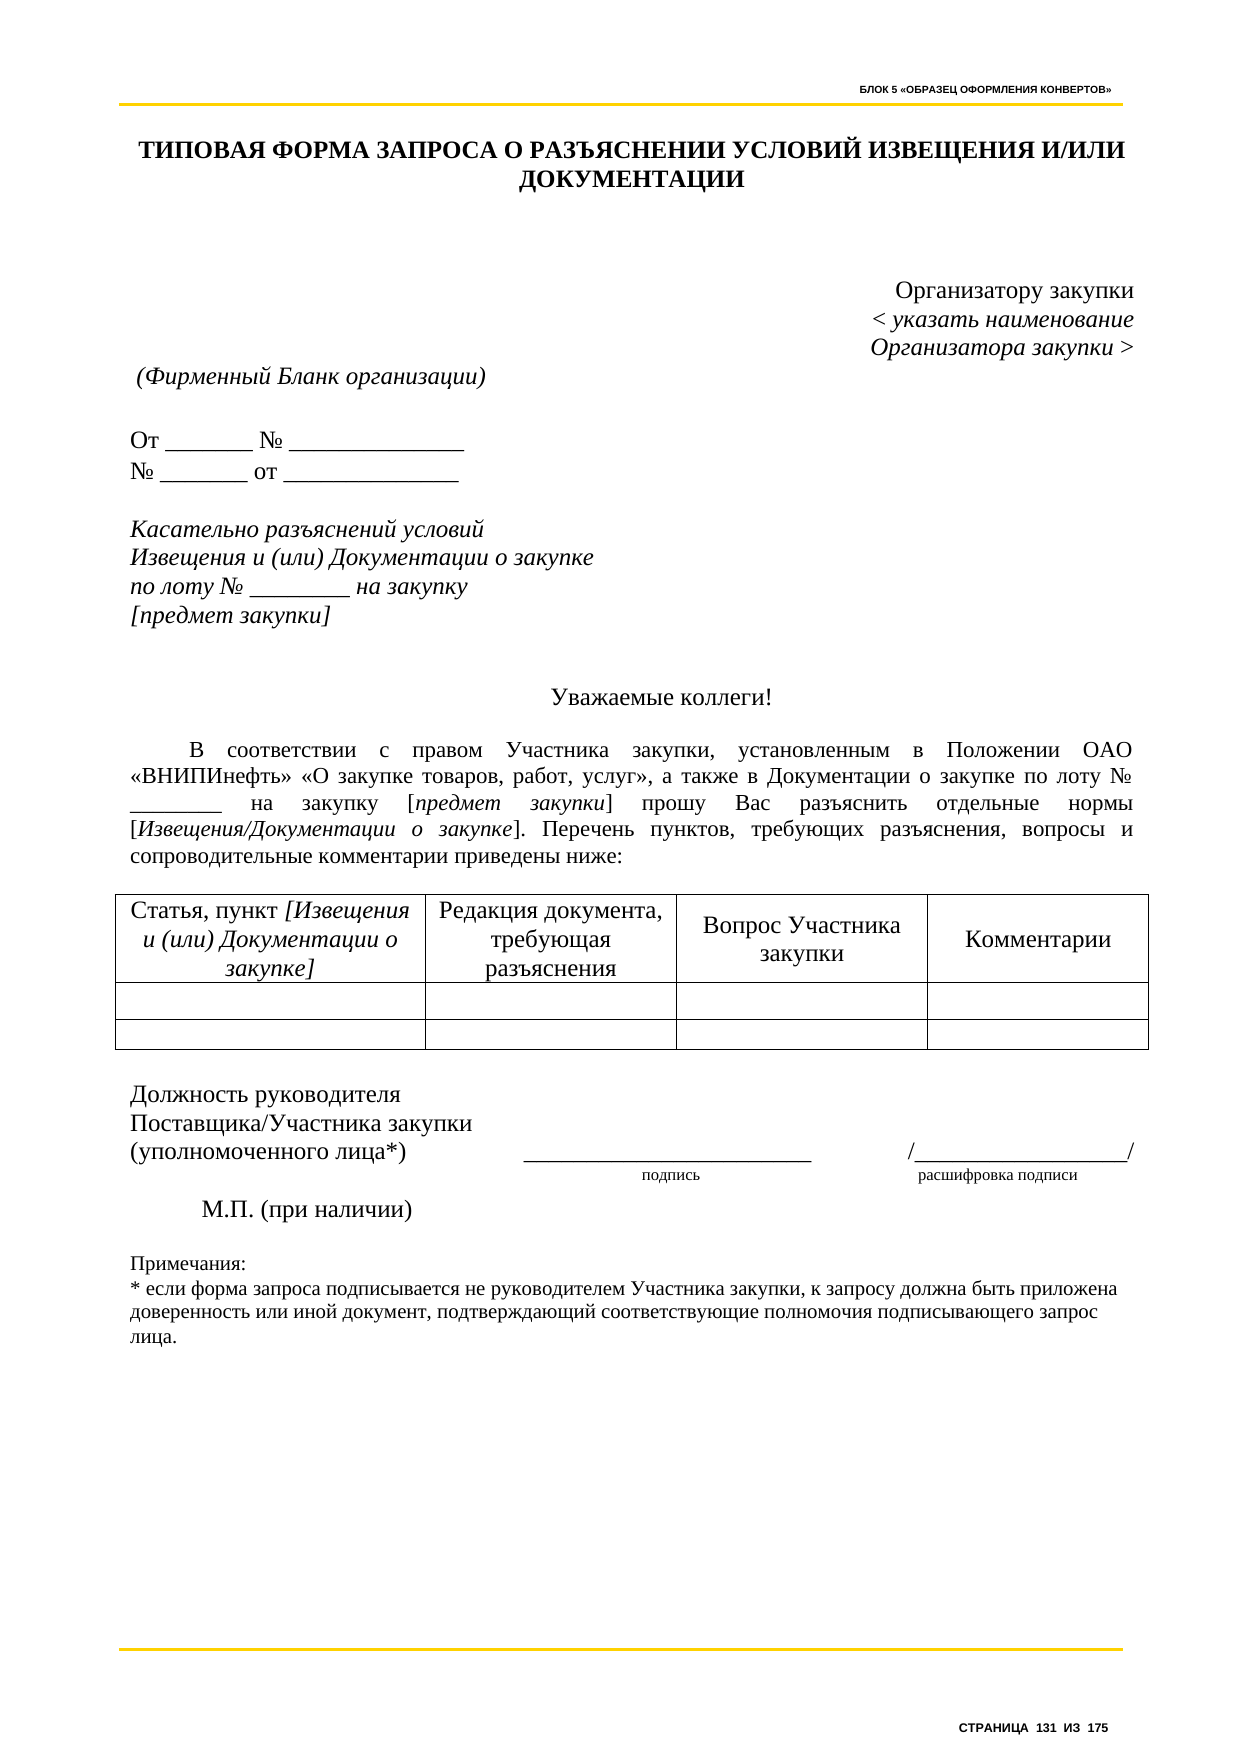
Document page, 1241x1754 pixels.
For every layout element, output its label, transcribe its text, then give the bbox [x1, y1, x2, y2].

text Организатора закупки > [130, 332, 1134, 361]
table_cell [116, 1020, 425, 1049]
text < указать наименование [130, 304, 1134, 332]
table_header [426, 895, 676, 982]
text Уважаемые коллеги! [130, 682, 1134, 711]
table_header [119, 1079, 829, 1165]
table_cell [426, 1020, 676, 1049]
text [предмет закупки] [130, 600, 1134, 629]
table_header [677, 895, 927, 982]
text От _______ № ______________ [130, 419, 1134, 456]
text № _______ от ______________ [130, 456, 1134, 485]
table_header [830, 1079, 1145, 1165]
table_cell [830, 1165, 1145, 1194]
text Типовая форма запроса о разъяснении УСЛОВИЙ Извещения и/или Документации [130, 135, 1134, 192]
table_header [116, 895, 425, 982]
text * если форма запроса подписывается не руководителем Участника закупки, к запросу должна быть приложена доверенность или иной документ, подтверждающий соответствующие полномочия подписывающего запрос лица. [130, 1275, 1134, 1348]
list В соответствии с правом Участника закупки, установленным в Положении ОАО «ВНИПИнефть» «О закупке товаров, работ, услуг», а также в Документации о закупке по лоту № ________ на закупку [предмет закупки] прошу Вас разъяснить отдельные нормы [Извещения/Документации о закупке]. Перечень пунктов, требующих разъяснения, вопросы и сопроводительные комментарии приведены ниже: [130, 736, 1134, 868]
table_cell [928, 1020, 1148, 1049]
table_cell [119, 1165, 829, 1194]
text М.П. (при наличии) [130, 1194, 1134, 1223]
text Извещения и (или) Документации о закупке [130, 542, 1134, 571]
text Касательно разъяснений условий [130, 514, 1134, 542]
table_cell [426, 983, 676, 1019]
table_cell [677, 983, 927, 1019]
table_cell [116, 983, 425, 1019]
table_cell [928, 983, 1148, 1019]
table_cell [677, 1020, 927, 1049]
text (Фирменный Бланк организации) [130, 361, 1134, 390]
text Примечания: [130, 1251, 1134, 1275]
text Организатору закупки [130, 275, 1134, 304]
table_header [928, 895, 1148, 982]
text по лоту № ________ на закупку [130, 571, 1134, 600]
